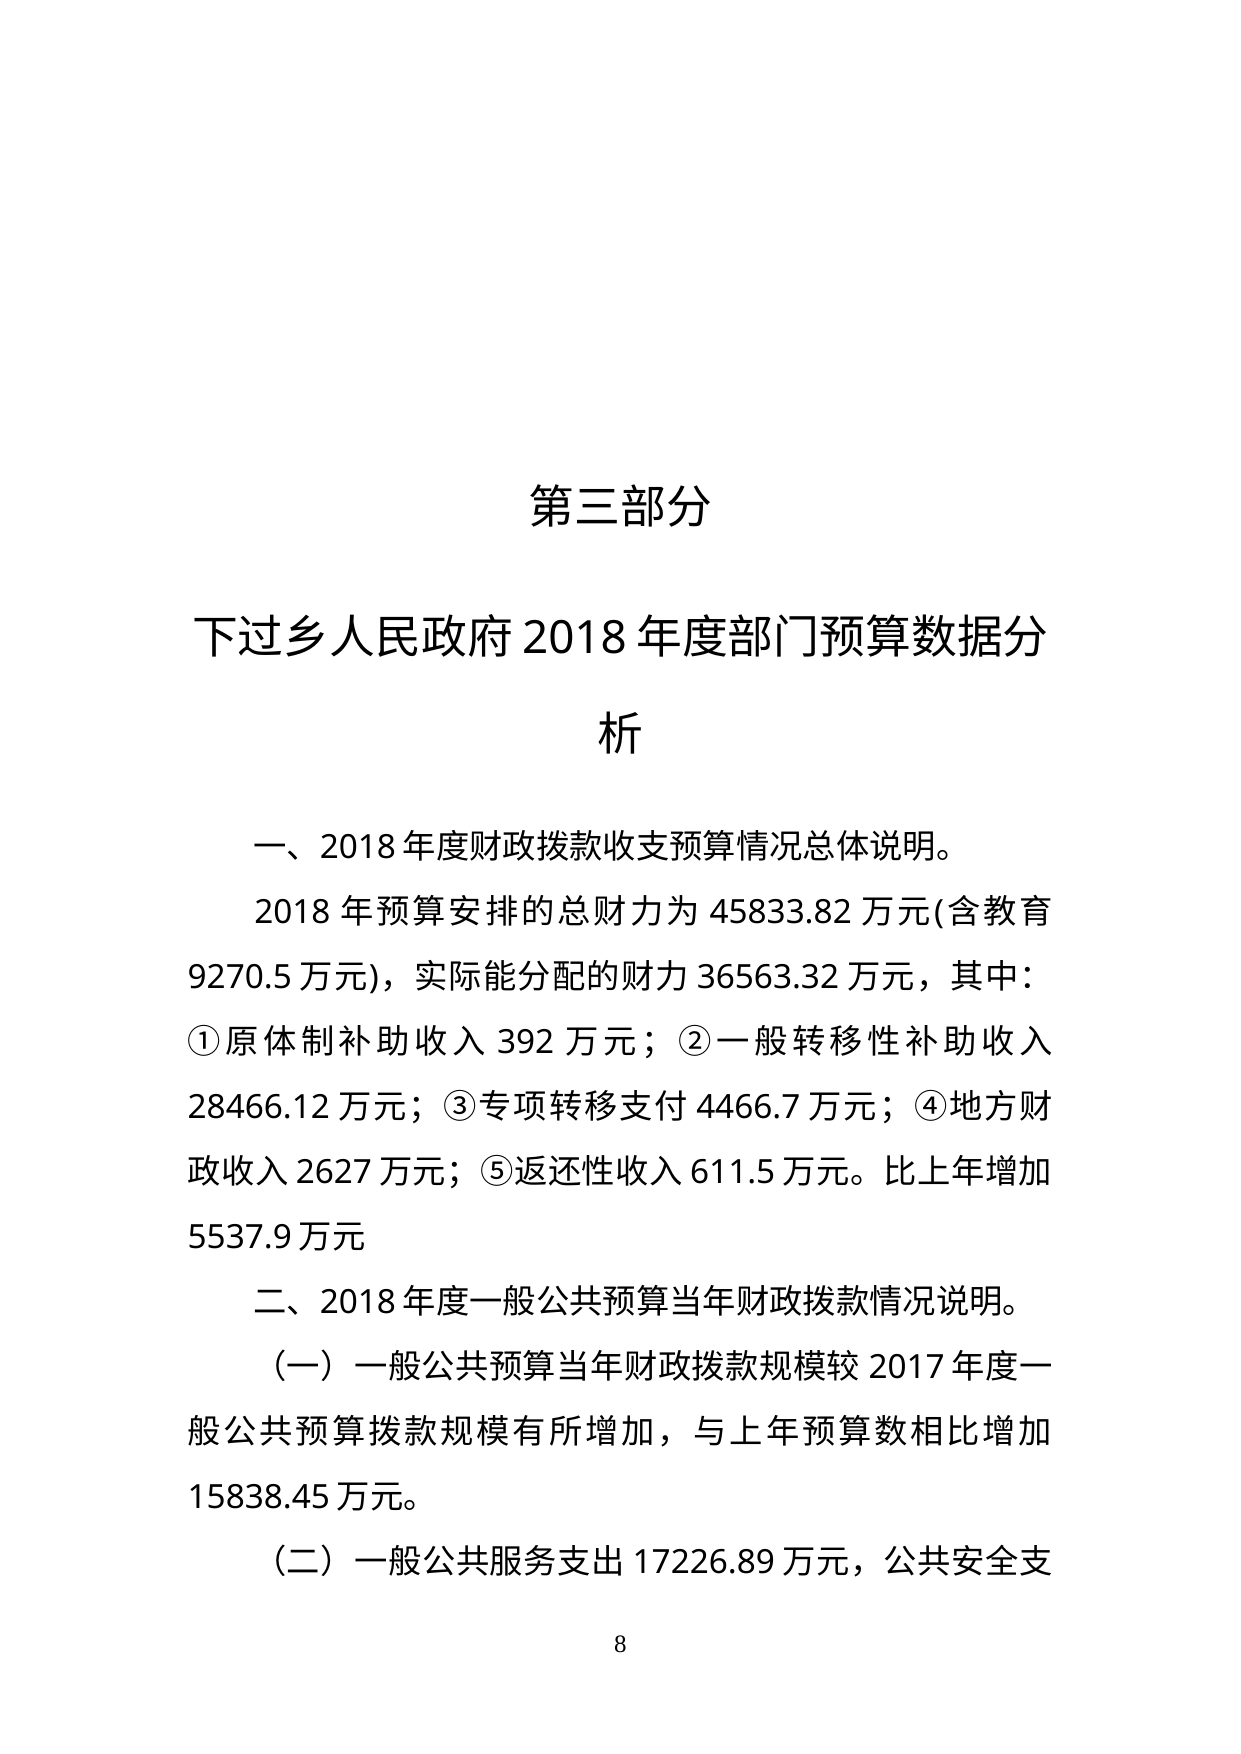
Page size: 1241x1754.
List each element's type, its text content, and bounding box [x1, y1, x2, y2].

text 下过乡人民政府2018年度部门预算数据分析 [187, 584, 1053, 779]
text （一）一般公共预算当年财政拨款规模较2017年度一般公共预算拨款规模有所增加，与上年预算数相比增加15838.45万元。 [187, 1332, 1053, 1527]
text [187, 1527, 1053, 1592]
text 二、2018年度一般公共预算当年财政拨款情况说明。 [187, 1267, 1053, 1332]
text 一、2018年度财政拨款收支预算情况总体说明。 [187, 812, 1053, 877]
text 2018年预算安排的总财力为45833.82万元(含教育9270.5万元)，实际能分配的财力36563.32万元，其中：①原体制补助收入392万元；②一般转移性补助收入28466.12万元；③专项转移支付4466.7万元；④地方财政收入2627万元；⑤返还性收入611.5万元。比上年增加5537.9万元 [187, 877, 1053, 1267]
text 第三部分 [187, 454, 1053, 552]
